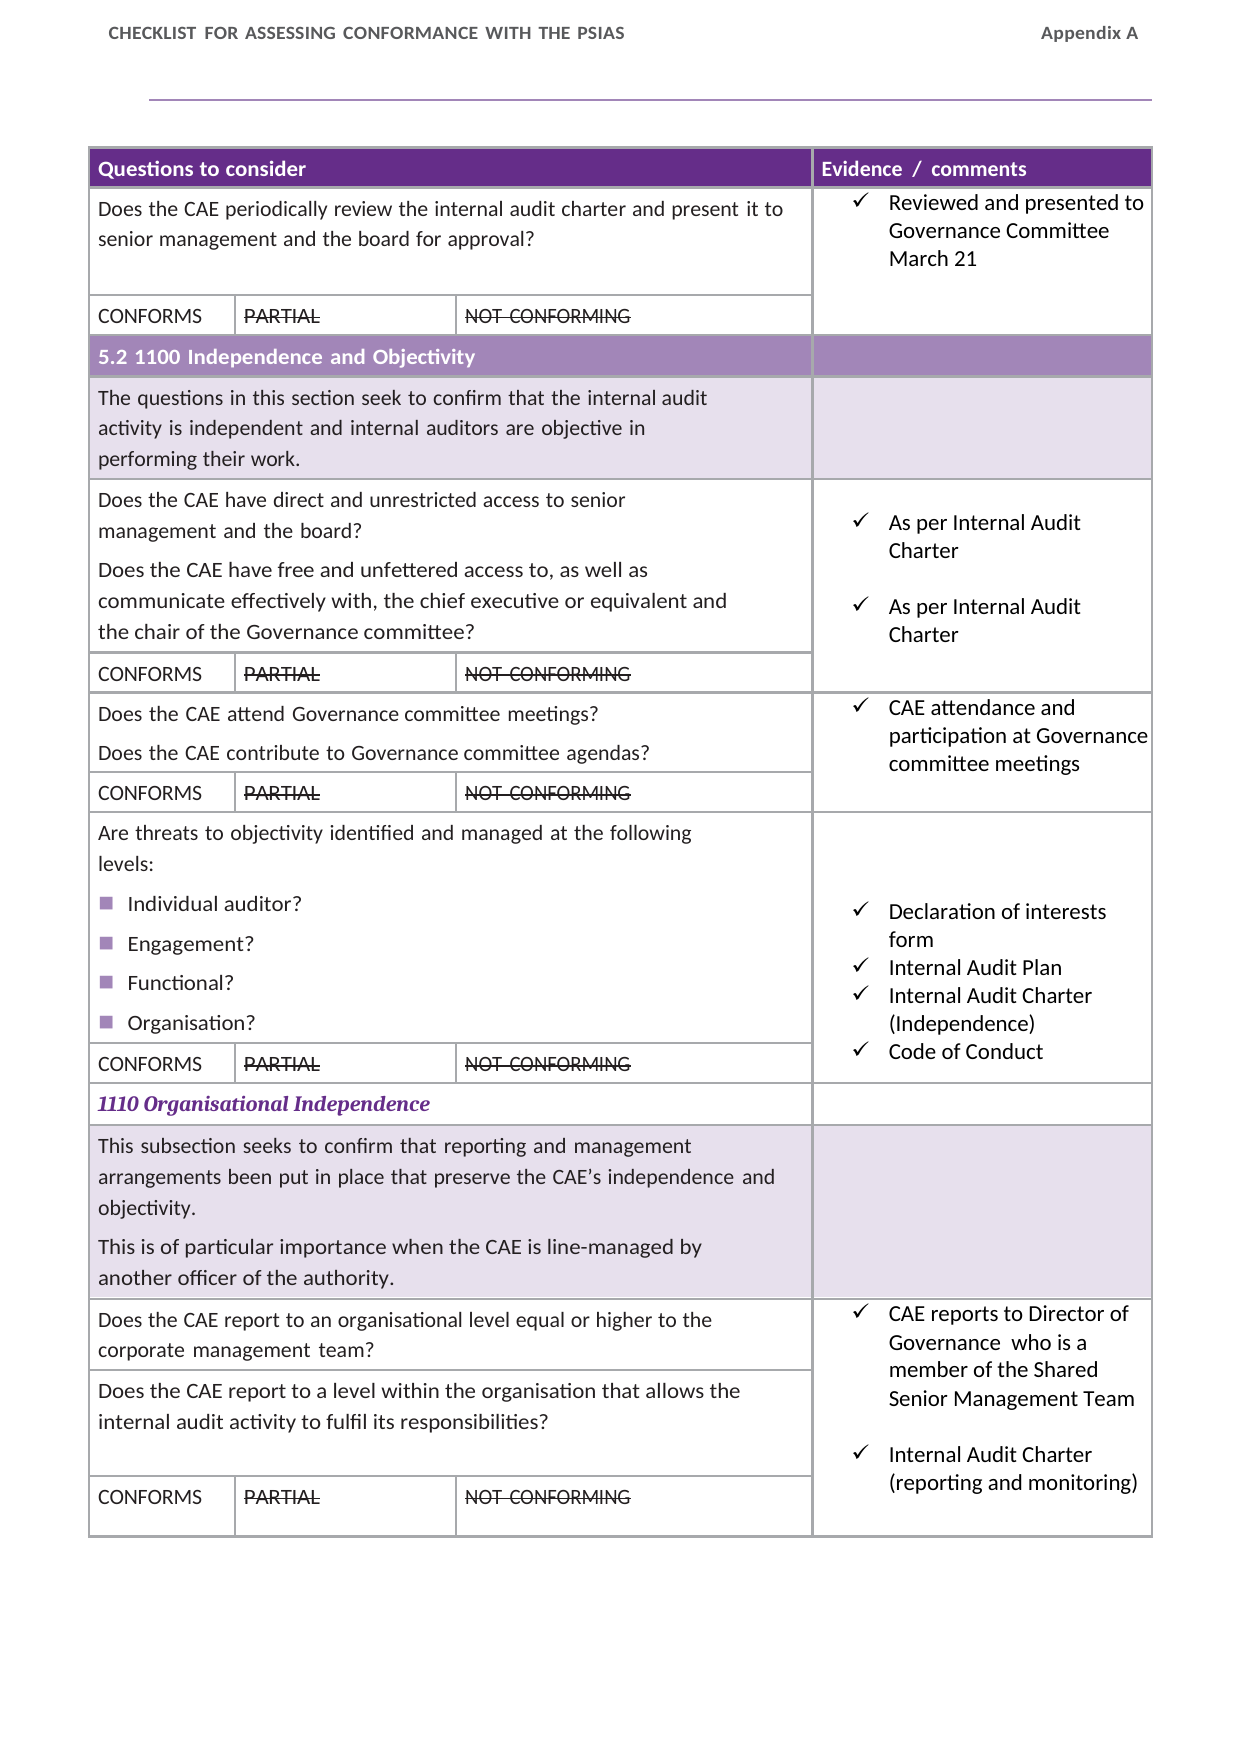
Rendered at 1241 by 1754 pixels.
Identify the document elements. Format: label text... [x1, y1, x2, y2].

table_cell NOT CONFORMING [457, 1044, 811, 1082]
table_cell Does the CAE report to an organisational level equal or higher to the corporate management team? [90, 1300, 811, 1369]
table_cell This subsection seeks to confirm that reporting and management arrangements been put in place that preserve the CAE’s independence and objectivity. This is of particular importance when the CAE is line-managed by another officer of the authority. [90, 1126, 811, 1297]
table_cell CONFORMS [90, 654, 234, 691]
table_cell Does the CAE periodically review the internal audit charter and present it to senior management and the board for approval? [90, 189, 811, 294]
table_cell Does the CAE have direct and unrestricted access to senior management and the board? Does the CAE have free and unfettered access to, as well as communicate effectively with, the chief executive or equivalent and the chair of the Governance committee? [90, 480, 811, 651]
table_cell NOT CONFORMING [457, 296, 811, 334]
table_cell NOT CONFORMING [457, 1477, 811, 1535]
table_cell Declaration of interests form Internal Audit Plan Internal Audit Charter (Independence) Code of Conduct [814, 813, 1151, 1082]
table_cell Reviewed and presented to Governance Committee March 21 [814, 189, 1151, 334]
table_cell 5.2 1100 Independence and Objectivity [90, 336, 811, 375]
table_cell CONFORMS [90, 296, 234, 334]
table_cell PARTIAL [236, 1477, 455, 1535]
table_cell CAE reports to Director of Governance who is a member of the Shared Senior Management Team Internal Audit Charter (reporting and monitoring) [814, 1300, 1151, 1535]
table_cell [814, 1126, 1151, 1297]
table_cell 1110 Organisational Independence [90, 1084, 811, 1124]
table_cell As per Internal Audit Charter As per Internal Audit Charter [814, 480, 1151, 691]
table_cell CAE attendance and participation at Governance committee meetings [814, 694, 1151, 811]
table_cell [814, 378, 1151, 478]
table_cell Does the CAE attend Governance committee meetings? Does the CAE contribute to Governance committee agendas? [90, 694, 811, 771]
table_header Evidence / comments [814, 149, 1151, 186]
table_cell [814, 336, 1151, 375]
table_cell Are threats to objectivity identified and managed at the following levels: Individual auditor? Engagement? Functional? Organisation? [90, 813, 811, 1042]
table_cell The questions in this section seek to confirm that the internal audit activity is independent and internal auditors are objective in performing their work. [90, 378, 811, 478]
table_cell [814, 1084, 1151, 1124]
table_header Questions to consider [90, 149, 811, 186]
table_cell NOT CONFORMING [457, 654, 811, 691]
table_cell PARTIAL [236, 296, 455, 334]
table_cell PARTIAL [236, 1044, 455, 1082]
table_cell PARTIAL [236, 773, 455, 811]
table_cell CONFORMS [90, 1477, 234, 1535]
table_cell PARTIAL [236, 654, 455, 691]
table_cell CONFORMS [90, 1044, 234, 1082]
table_cell Does the CAE report to a level within the organisation that allows the internal audit activity to fulfil its responsibilities? [90, 1371, 811, 1475]
table_cell NOT CONFORMING [457, 773, 811, 811]
table_cell CONFORMS [90, 773, 234, 811]
